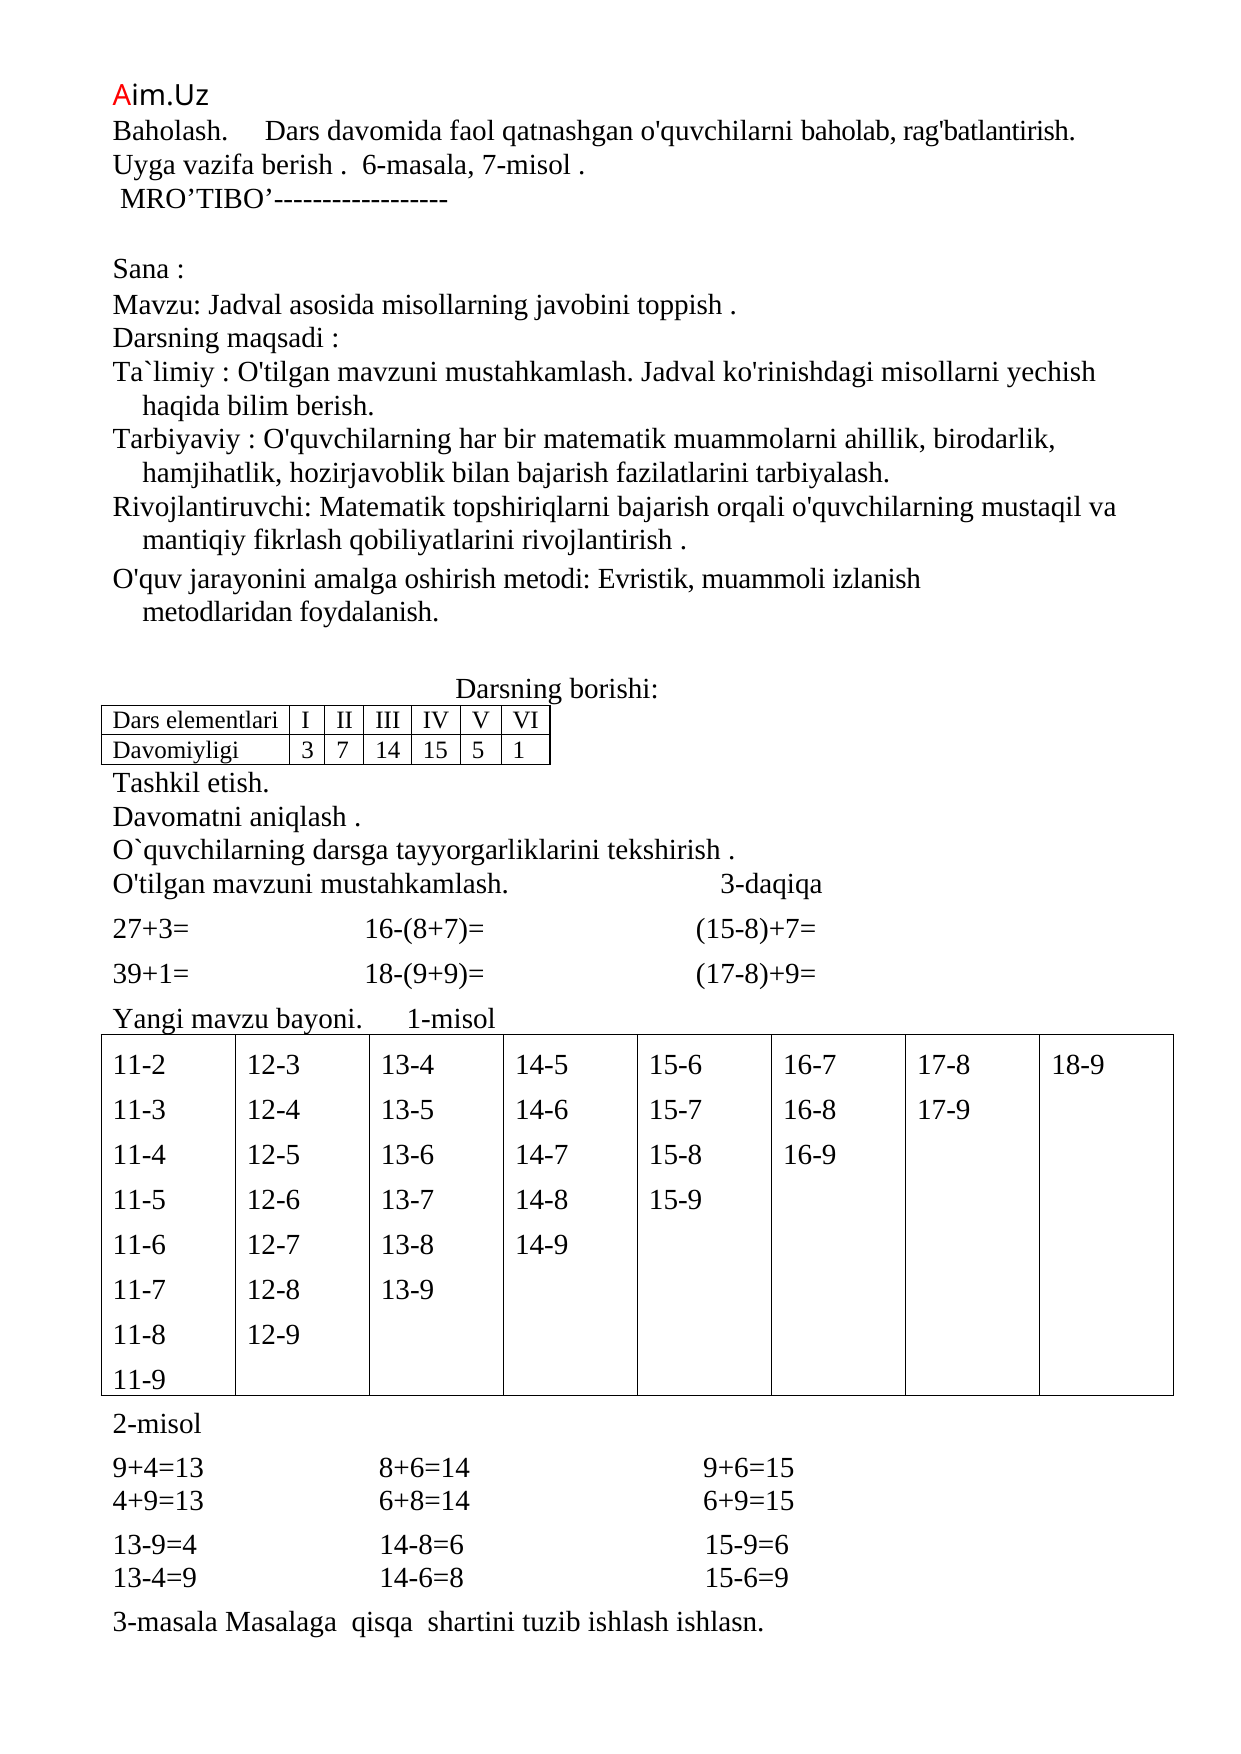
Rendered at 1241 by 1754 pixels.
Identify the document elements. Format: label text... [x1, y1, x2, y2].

text 39+1= 18-(9+9)= (17-8)+9= [112, 956, 1159, 989]
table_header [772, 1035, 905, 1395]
text Ta`limiy : O'tilgan mavzuni mustahkamlash. Jadval ko'rinishdagi misollarni yechish haqida bilim berish. [112, 354, 1162, 421]
text : [112, 252, 1162, 285]
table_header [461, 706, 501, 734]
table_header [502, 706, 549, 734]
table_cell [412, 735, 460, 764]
text Rivojlantiruvchi: Matematik topshiriqlarni bajarish orqali o'quvchilarning mustaqil va mantiqiy fikrlash qobiliyatlarini rivojlantirish . [112, 489, 1162, 556]
text 3-masala Masalaga qisqa shartini tuzib ishlash ishlasn. [112, 1604, 1162, 1638]
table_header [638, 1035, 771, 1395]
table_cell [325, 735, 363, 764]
text Yangi mavzu bayoni. 1-misol [112, 1001, 1159, 1034]
text O`quvchilarning darsga tayyorgarliklarini tekshirish . [112, 832, 1162, 866]
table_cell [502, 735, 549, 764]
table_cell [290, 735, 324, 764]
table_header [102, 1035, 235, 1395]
text MRO’TIBO’------------------ [112, 182, 1162, 215]
text O'tilgan mavzuni mustahkamlash. 3-daqiqa [112, 866, 1162, 899]
text Tarbiyaviy : O'quvchilarning har bir matematik muammolarni ahillik, birodarlik, hamjihatlik, hozirjavoblik bilan bajarish fazilatlarini tarbiyalash. [112, 421, 1162, 488]
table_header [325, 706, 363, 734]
text Mavzu: Jadval asosida misollarning javobini toppish . [112, 287, 1162, 321]
text Baholash. Dars davomida faol qatnashgan o'quvchilarni baholab, rag'batlantirish. [112, 113, 1162, 147]
text 9+4=13 8+6=14 9+6=15 4+9=13 6+8=14 6+9=15 [112, 1450, 1162, 1517]
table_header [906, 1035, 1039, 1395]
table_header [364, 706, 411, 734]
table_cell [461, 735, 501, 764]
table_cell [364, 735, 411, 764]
text Tashkil etish. [112, 765, 1162, 799]
text Darsning borishi: [112, 671, 1162, 704]
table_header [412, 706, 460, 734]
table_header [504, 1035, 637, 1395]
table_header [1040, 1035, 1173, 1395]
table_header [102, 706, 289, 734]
text O'quv jarayonini amalga oshirish metodi: Evristik, muammoli izlanish metodlaridan foydalanish. [112, 561, 1041, 628]
text Davomatni aniqlash . [112, 799, 1162, 832]
text 27+3= 16-(8+7)= (15-8)+7= [112, 911, 1159, 944]
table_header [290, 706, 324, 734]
text 2-misol [112, 1406, 1162, 1440]
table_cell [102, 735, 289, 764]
text Darsning maqsadi : [112, 321, 1162, 354]
text Uyga vazifa berish . 6-masala, 7-misol . [112, 147, 1162, 181]
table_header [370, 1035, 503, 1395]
text 13-9=4 14-8=6 15-9=6 13-4=9 14-6=8 15-6=9 [112, 1527, 1162, 1594]
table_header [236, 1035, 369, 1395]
